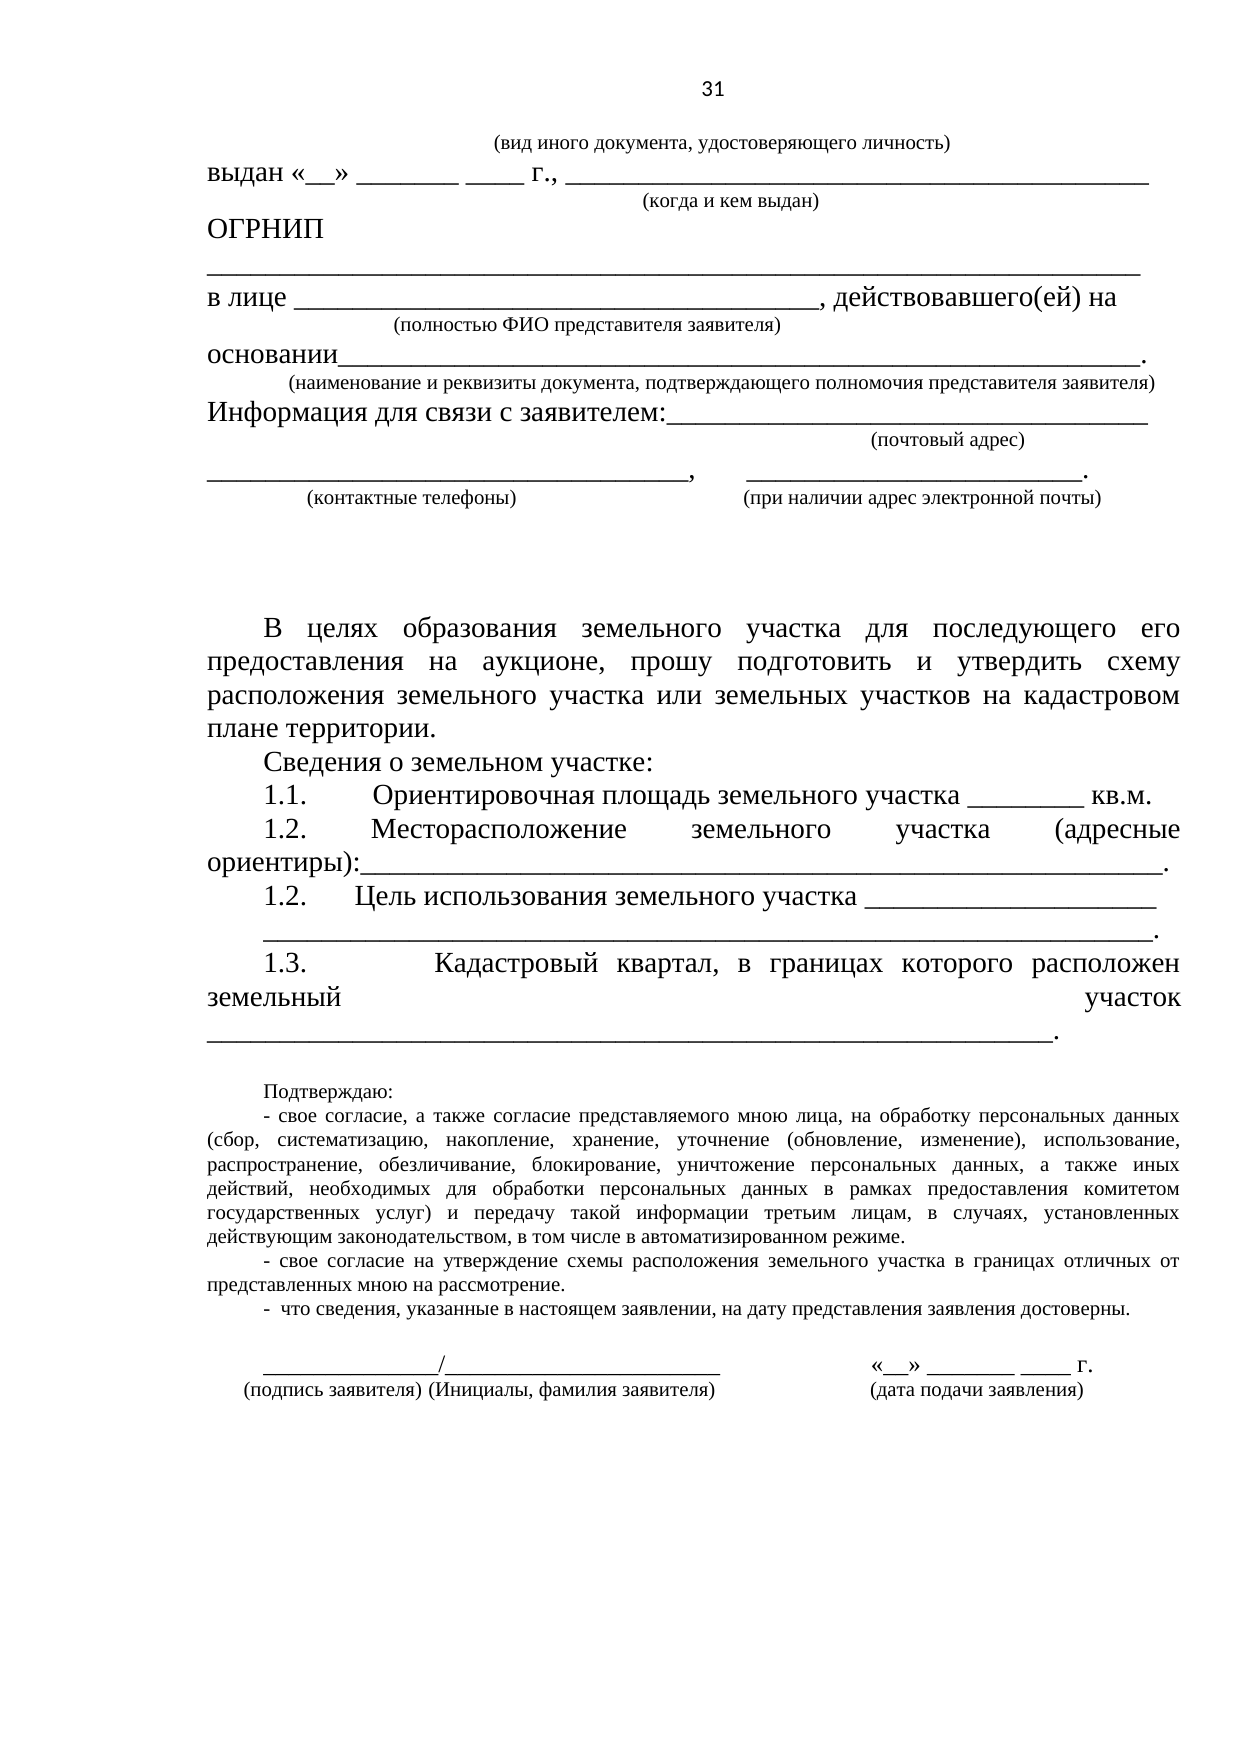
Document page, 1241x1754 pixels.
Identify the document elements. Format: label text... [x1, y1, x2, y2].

text 1.3. Кадастровый квартал, в границах которого расположен земельный участок __________________________________________________________. [207, 945, 1181, 1046]
text (вид иного документа, удостоверяющего личность) [207, 130, 1181, 154]
text - свое согласие, а также согласие представляемого мною лица, на обработку персональных данных (сбор, систематизацию, накопление, хранение, уточнение (обновление, изменение), использование, распространение, обезличивание, блокирование, уничтожение персональных данных, а также иных действий, необходимых для обработки персональных данных в рамках предоставления комитетом государственных услуг) и передачу такой информации третьим лицам, в случаях, установленных действующим законодательством, в том числе в автоматизированном режиме. [207, 1103, 1181, 1248]
text _________________________________, _______________________. [207, 451, 1181, 485]
text (наименование и реквизиты документа, подтверждающего полномочия представителя заявителя) [207, 370, 1181, 394]
text Сведения о земельном участке: [207, 744, 1181, 777]
text (полностью ФИО представителя заявителя) [207, 312, 1181, 336]
text В целях образования земельного участка для последующего его предоставления на аукционе, прошу подготовить и утвердить схему расположения земельного участка или земельных участков на кадастровом плане территории. [207, 610, 1181, 744]
text _____________________________________________________________. [207, 912, 1181, 945]
text Информация для связи с заявителем:_________________________________ [207, 394, 1181, 427]
text ОГРНИП ________________________________________________________________ [207, 212, 1181, 279]
text (подпись заявителя) (Инициалы, фамилия заявителя) (дата подачи заявления) [207, 1377, 1181, 1401]
text - свое согласие на утверждение схемы расположения земельного участка в границах отличных от представленных мною на рассмотрение. [207, 1248, 1181, 1296]
text 1.2. Цель использования земельного участка ____________________ [207, 878, 1181, 912]
text (контактные телефоны) (при наличии адрес электронной почты) [207, 485, 1181, 509]
text основании_______________________________________________________. [207, 336, 1181, 370]
text 1.2. Месторасположение земельного участка (адресные ориентиры):_______________________________________________________. [207, 811, 1181, 878]
text (когда и кем выдан) [207, 187, 1181, 212]
text выдан «__» _______ ____ г., ________________________________________ [207, 154, 1181, 187]
text ______________/______________________ «__» _______ ____ г. [207, 1349, 1181, 1377]
text - что сведения, указанные в настоящем заявлении, на дату представления заявления достоверны. [207, 1296, 1181, 1320]
text 1.1. Ориентировочная площадь земельного участка ________ кв.м. [207, 777, 1181, 811]
text в лице ____________________________________, действовавшего(ей) на [207, 279, 1181, 312]
text Подтверждаю: [207, 1079, 1181, 1103]
text (почтовый адрес) [207, 427, 1181, 451]
